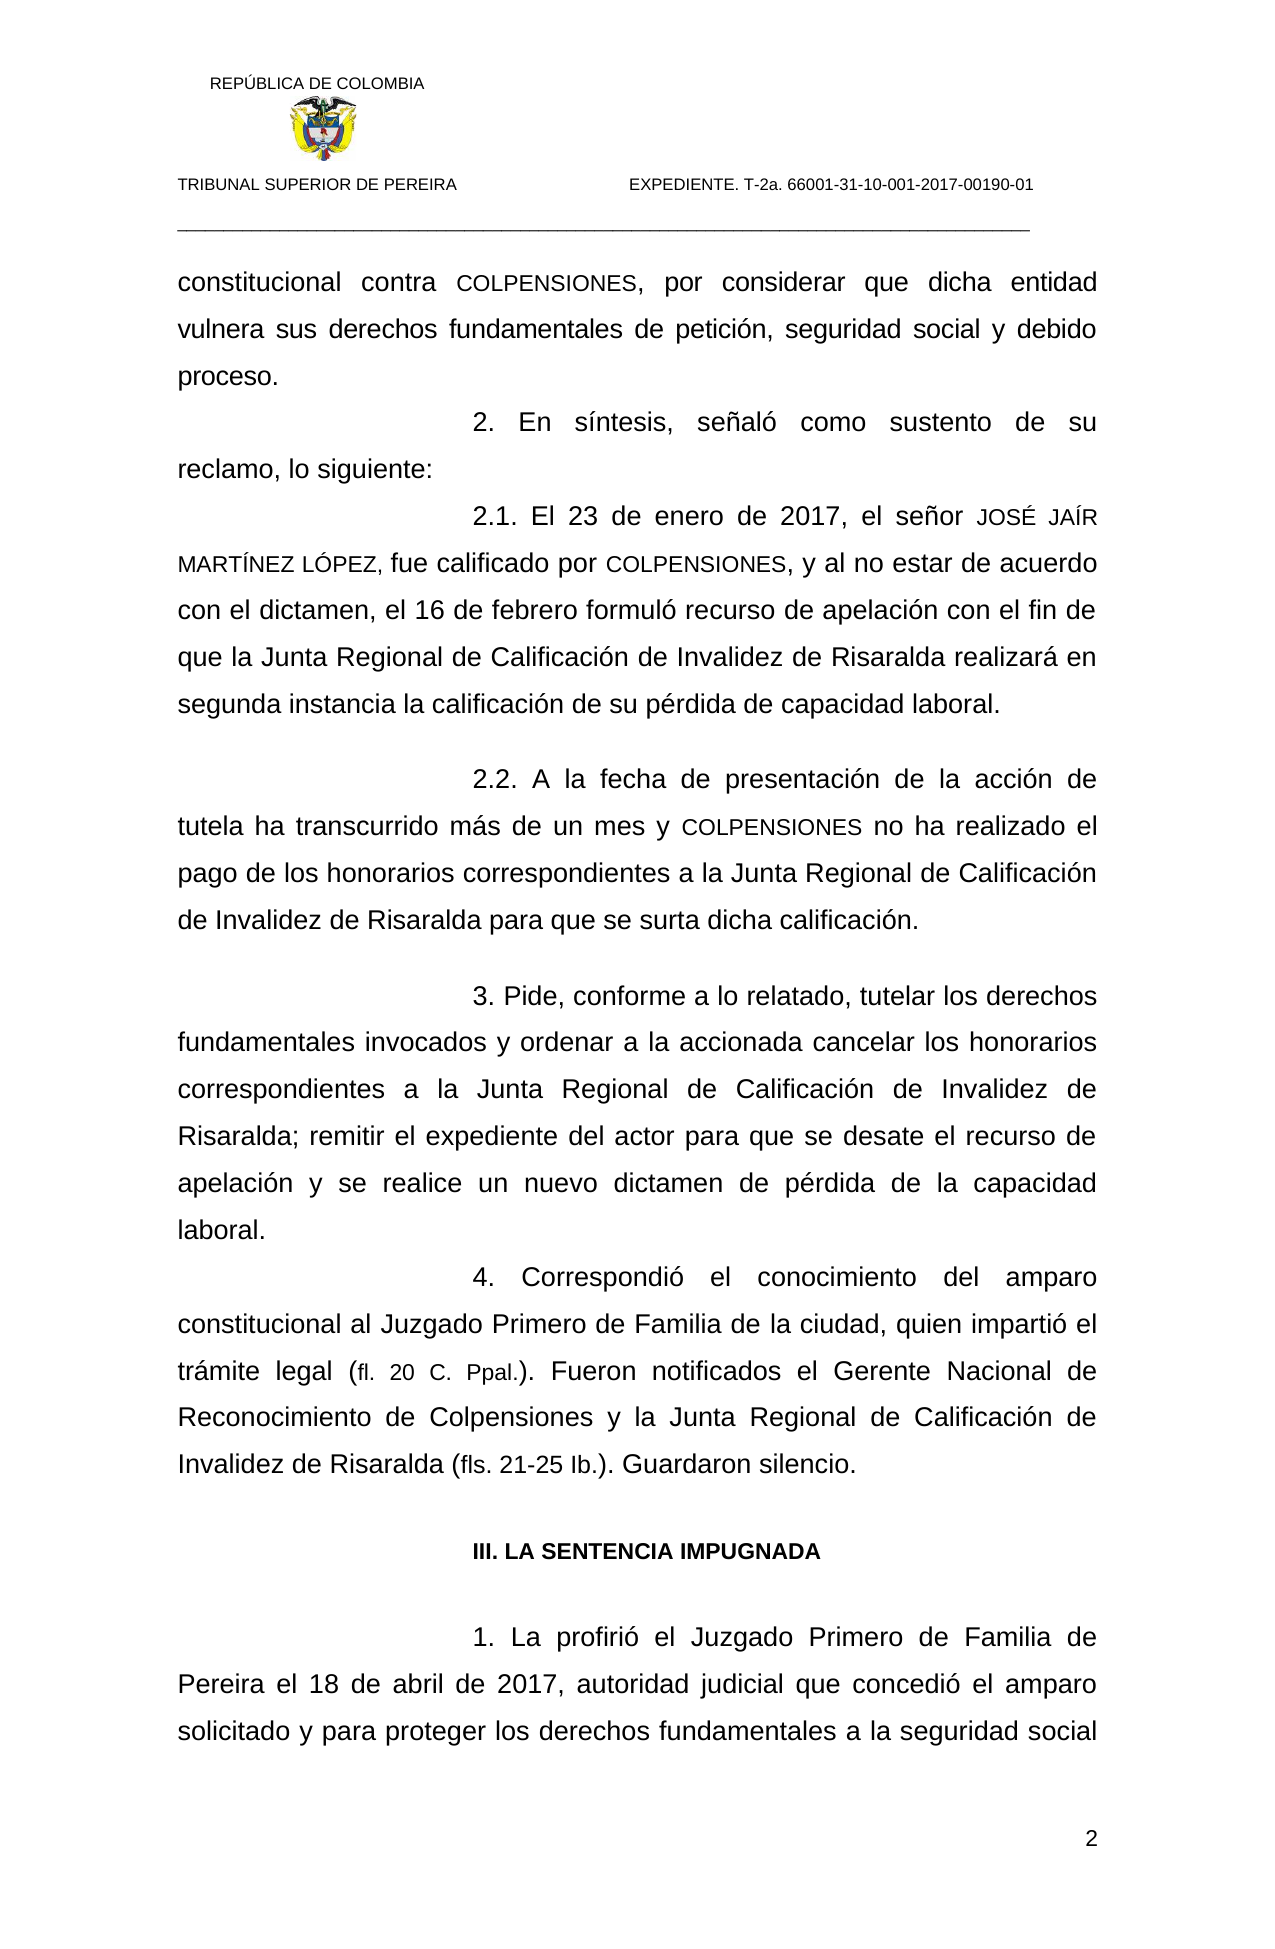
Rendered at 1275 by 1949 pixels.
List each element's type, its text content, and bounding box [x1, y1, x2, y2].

text 3. Pide, conforme a lo relatado, tutelar los derechos fundamentales invocados y ordenar a la accionada cancelar los honorarios correspondientes a la Junta Regional de Calificación de Invalidez de Risaralda; remitir el expediente del actor para que se desate el recurso de apelación y se realice un nuevo dictamen de pérdida de la capacidad laboral. [177, 979, 1098, 1245]
text III. LA SENTENCIA IMPUGNADA [177, 1538, 1098, 1565]
text 4. Correspondió el conocimiento del amparo constitucional al Juzgado Primero de Familia de la ciudad, quien impartió el trámite legal (fl. 20 C. Ppal.). Fueron notificados el Gerente Nacional de Reconocimiento de Colpensiones y la Junta Regional de Calificación de Invalidez de Risaralda (fls. 21-25 Ib.). Guardaron silencio. [177, 1261, 1098, 1479]
picture [289, 96, 357, 161]
text 2. En síntesis, señaló como sustento de su reclamo, lo siguiente: [177, 406, 1098, 484]
text 2.1. El 23 de enero de 2017, el señor JOSÉ JAÍR MARTÍNEZ LÓPEZ, fue calificado por COLPENSIONES, y al no estar de acuerdo con el dictamen, el 16 de febrero formuló recurso de apelación con el fin de que la Junta Regional de Calificación de Invalidez de Risaralda realizará en segunda instancia la calificación de su pérdida de capacidad laboral. [177, 500, 1098, 719]
text 2.2. A la fecha de presentación de la acción de tutela ha transcurrido más de un mes y COLPENSIONES no ha realizado el pago de los honorarios correspondientes a la Junta Regional de Calificación de Invalidez de Risaralda para que se surta dicha calificación. [177, 763, 1098, 935]
